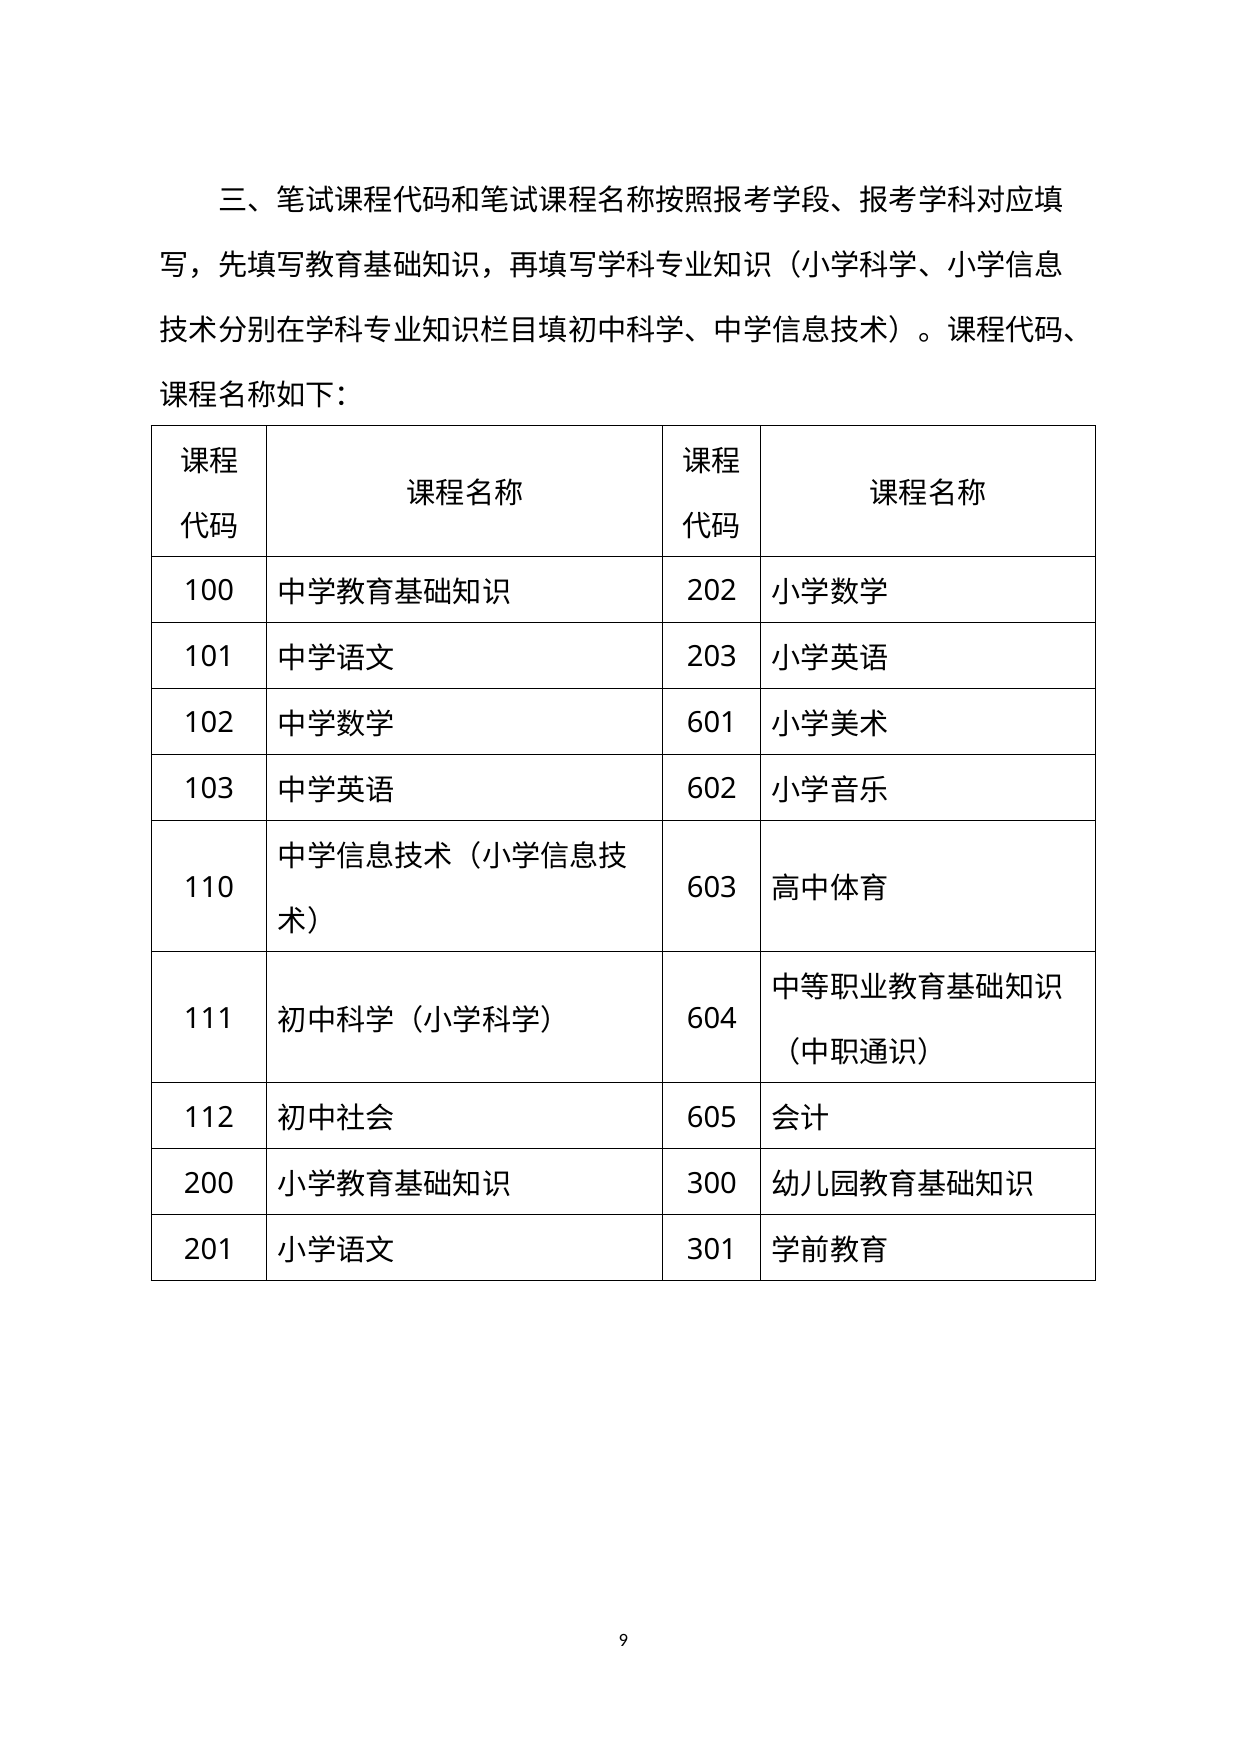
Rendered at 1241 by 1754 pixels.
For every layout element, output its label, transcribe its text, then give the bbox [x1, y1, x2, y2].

table_header 课程名称 [267, 426, 662, 556]
table_header 课程名称 [761, 426, 1095, 556]
text 三、笔试课程代码和笔试课程名称按照报考学段、报考学科对应填写，先填写教育基础知识，再填写学科专业知识（小学科学、小学信息技术分别在学科专业知识栏目填初中科学、中学信息技术）。课程代码、课程名称如下： [159, 165, 1087, 425]
table_cell 初中社会 [267, 1083, 662, 1148]
table_cell 103 [152, 755, 266, 820]
table_cell 小学语文 [267, 1215, 662, 1280]
table_cell 100 [152, 557, 266, 622]
table_cell 202 [663, 557, 760, 622]
table_cell 学前教育 [761, 1215, 1095, 1280]
table_header 课程 代码 [663, 426, 760, 556]
table_cell 幼儿园教育基础知识 [761, 1149, 1095, 1214]
table_cell 中学英语 [267, 755, 662, 820]
table_cell 小学教育基础知识 [267, 1149, 662, 1214]
table_cell 小学数学 [761, 557, 1095, 622]
table_cell 中学数学 [267, 689, 662, 754]
table_cell 112 [152, 1083, 266, 1148]
table_cell 201 [152, 1215, 266, 1280]
table_cell 中学教育基础知识 [267, 557, 662, 622]
table_cell 中学信息技术（小学信息技术） [267, 821, 662, 951]
table_cell 603 [663, 821, 760, 951]
table_cell 602 [663, 755, 760, 820]
table_cell 中等职业教育基础知识（中职通识） [761, 952, 1095, 1082]
table_cell 会计 [761, 1083, 1095, 1148]
table_cell 101 [152, 623, 266, 688]
table_cell 初中科学（小学科学） [267, 952, 662, 1082]
table_cell 605 [663, 1083, 760, 1148]
table_cell 小学英语 [761, 623, 1095, 688]
table_header 课程 代码 [152, 426, 266, 556]
table_cell 300 [663, 1149, 760, 1214]
table_cell 604 [663, 952, 760, 1082]
table_cell 102 [152, 689, 266, 754]
table_cell 601 [663, 689, 760, 754]
table_cell 小学美术 [761, 689, 1095, 754]
table_cell 110 [152, 821, 266, 951]
table_cell 小学音乐 [761, 755, 1095, 820]
table_cell 301 [663, 1215, 760, 1280]
table_cell 203 [663, 623, 760, 688]
table_cell 200 [152, 1149, 266, 1214]
table_cell 中学语文 [267, 623, 662, 688]
table_cell 高中体育 [761, 821, 1095, 951]
table_cell 111 [152, 952, 266, 1082]
